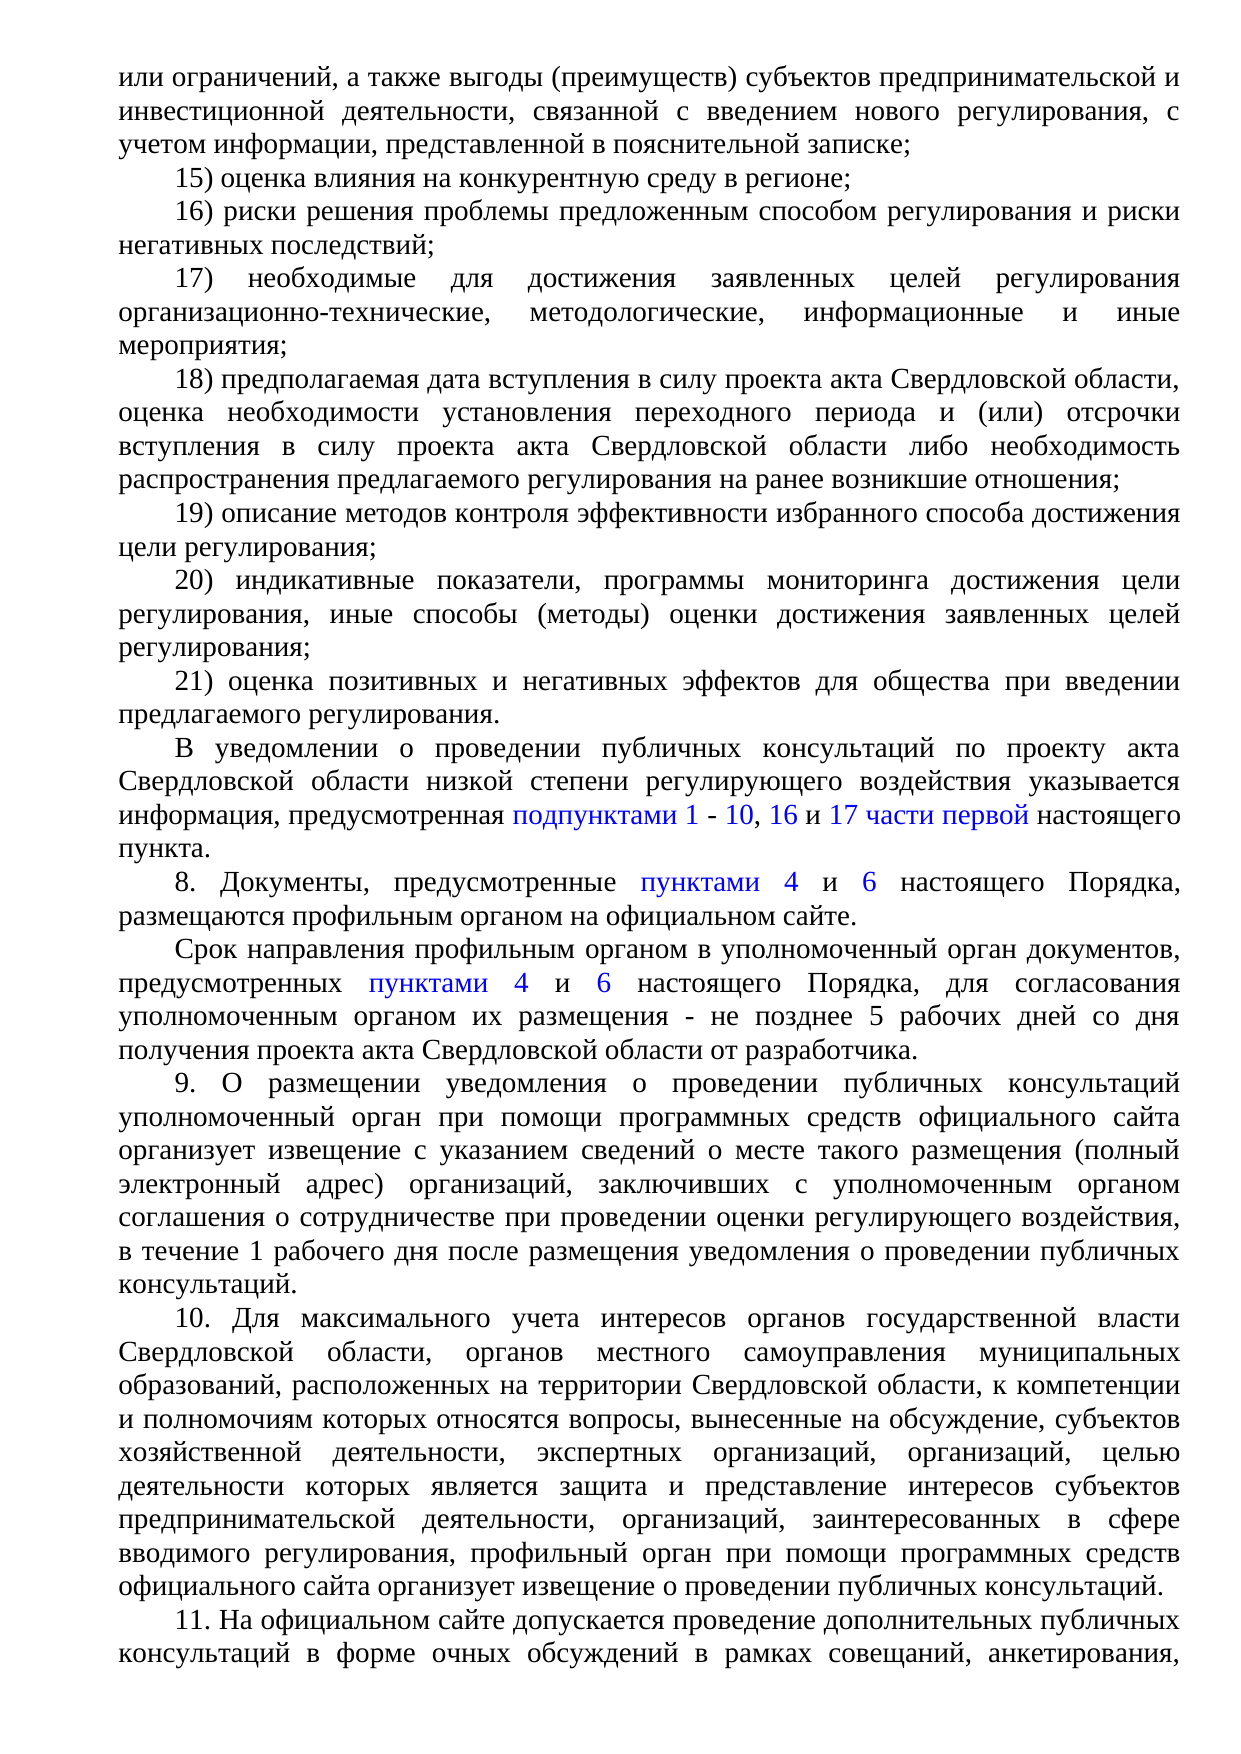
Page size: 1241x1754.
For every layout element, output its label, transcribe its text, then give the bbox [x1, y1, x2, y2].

text 10. Для максимального учета интересов органов государственной власти Свердловской области, органов местного самоуправления муниципальных образований, расположенных на территории Свердловской области, к компетенции и полномочиям которых относятся вопросы, вынесенные на обсуждение, субъектов хозяйственной деятельности, экспертных организаций, организаций, целью деятельности которых является защита и представление интересов субъектов предпринимательской деятельности, организаций, заинтересованных в сфере вводимого регулирования, профильный орган при помощи программных средств официального сайта организует извещение о проведении публичных консультаций. [118, 1300, 1181, 1602]
text В уведомлении о проведении публичных консультаций по проекту акта Свердловской области низкой степени регулирующего воздействия указывается информация, предусмотренная подпунктами 1 - 10, 16 и 17 части первой настоящего пункта. [118, 730, 1181, 864]
text 8. Документы, предусмотренные пунктами 4 и 6 настоящего Порядка, размещаются профильным органом на официальном сайте. [118, 864, 1181, 931]
text 18) предполагаемая дата вступления в силу проекта акта Свердловской области, оценка необходимости установления переходного периода и (или) отсрочки вступления в силу проекта акта Свердловской области либо необходимость распространения предлагаемого регулирования на ранее возникшие отношения; [118, 361, 1181, 495]
text 9. О размещении уведомления о проведении публичных консультаций уполномоченный орган при помощи программных средств официального сайта организует извещение с указанием сведений о месте такого размещения (полный электронный адрес) организаций, заключивших с уполномоченным органом соглашения о сотрудничестве при проведении оценки регулирующего воздействия, в течение 1 рабочего дня после размещения уведомления о проведении публичных консультаций. [118, 1065, 1181, 1300]
text 21) оценка позитивных и негативных эффектов для общества при введении предлагаемого регулирования. [118, 663, 1181, 730]
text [118, 1602, 1181, 1669]
text 17) необходимые для достижения заявленных целей регулирования организационно-технические, методологические, информационные и иные мероприятия; [118, 260, 1181, 361]
text 15) оценка влияния на конкурентную среду в регионе; [118, 160, 1181, 193]
text 16) риски решения проблемы предложенным способом регулирования и риски негативных последствий; [118, 193, 1181, 260]
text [118, 59, 1181, 160]
text Срок направления профильным органом в уполномоченный орган документов, предусмотренных пунктами 4 и 6 настоящего Порядка, для согласования уполномоченным органом их размещения - не позднее 5 рабочих дней со дня получения проекта акта Свердловской области от разработчика. [118, 931, 1181, 1065]
text 20) индикативные показатели, программы мониторинга достижения цели регулирования, иные способы (методы) оценки достижения заявленных целей регулирования; [118, 562, 1181, 663]
text 19) описание методов контроля эффективности избранного способа достижения цели регулирования; [118, 495, 1181, 562]
